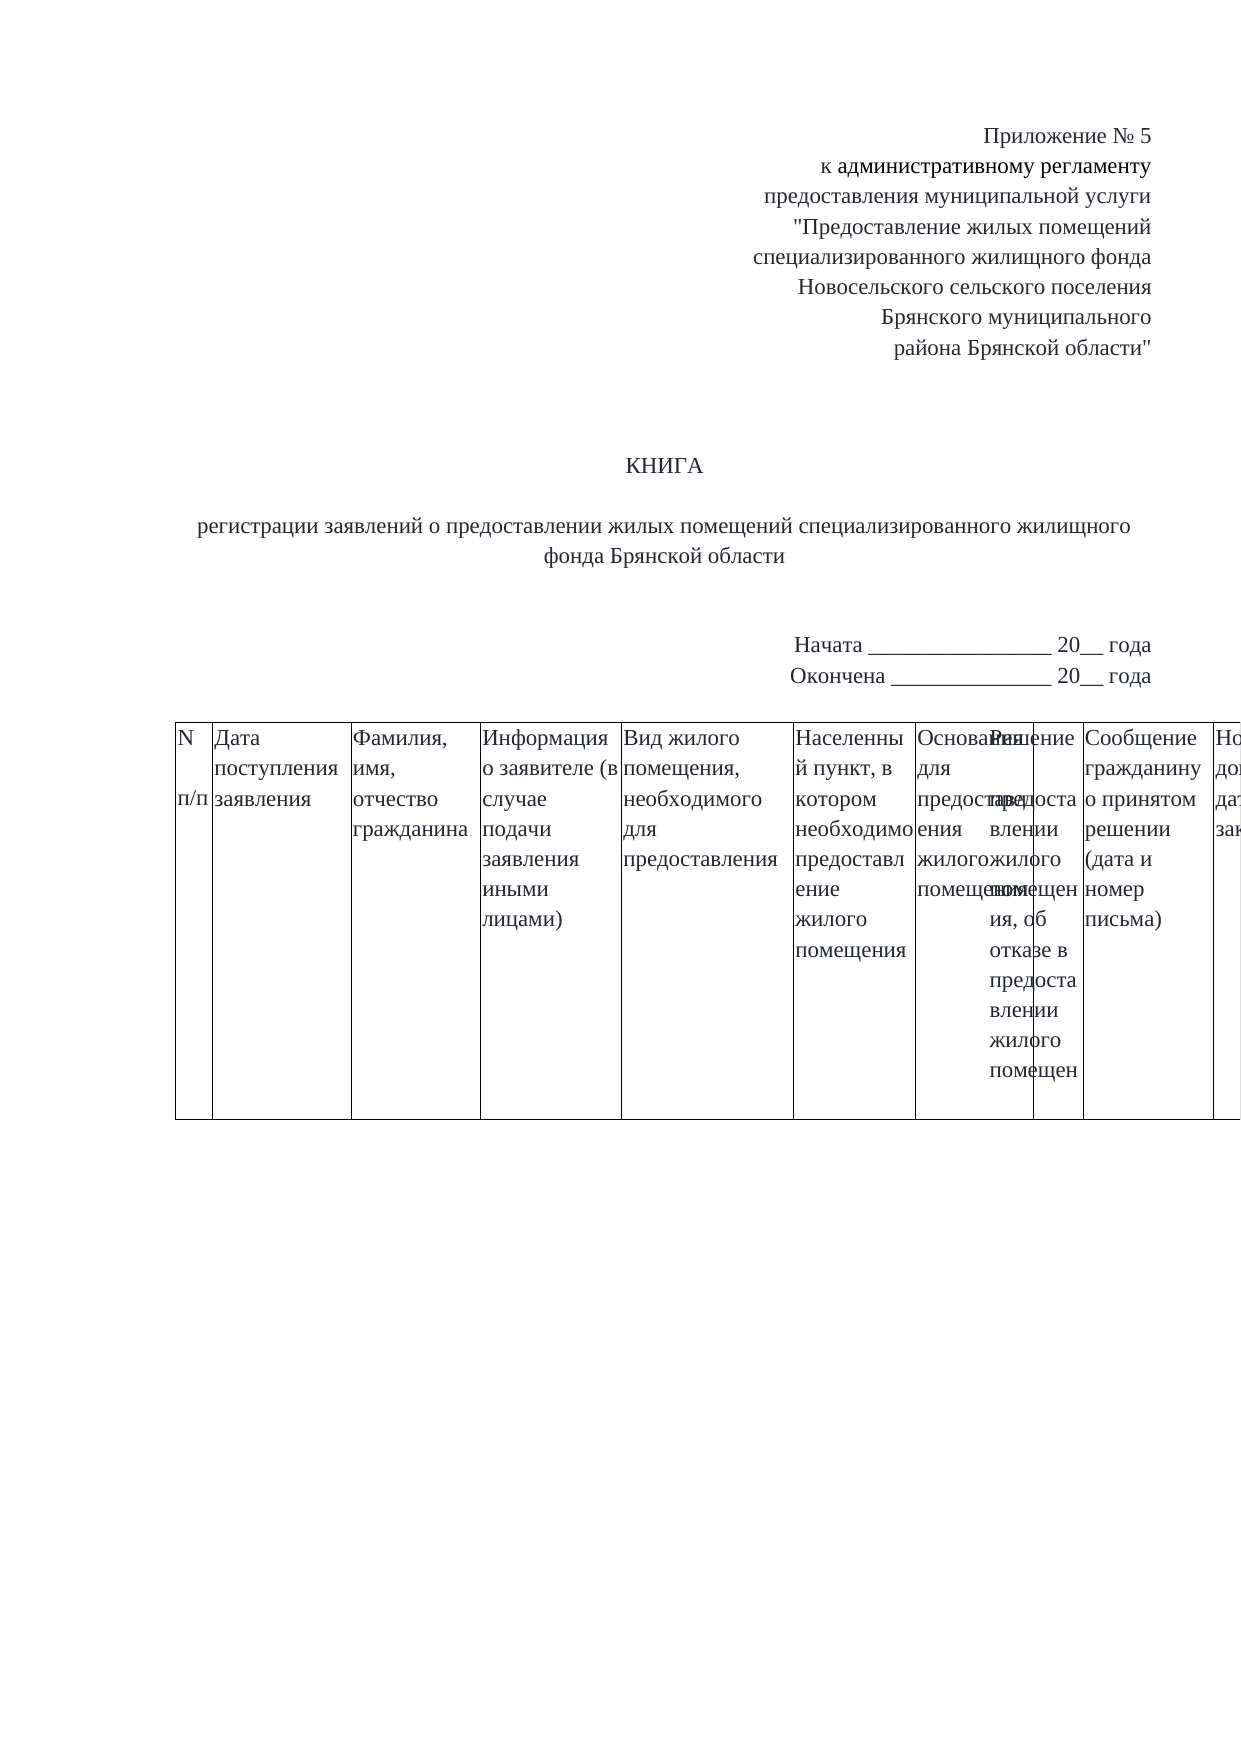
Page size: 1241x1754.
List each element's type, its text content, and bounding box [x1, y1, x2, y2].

text предоставления муниципальной услуги [177, 183, 1152, 209]
text Брянского муниципального [177, 303, 1152, 330]
table_header Решение о предоставлении жилого помещения, об отказе в предоставлении жилого помещения [1034, 723, 1083, 1118]
table_header Сообщение гражданину о принятом решении (дата и номер письма) [1084, 723, 1213, 1118]
text КНИГА [177, 452, 1152, 479]
text Окончена ______________ 20__ года [177, 662, 1152, 688]
table_header Дата поступления заявления [213, 723, 351, 1118]
table_header Информация о заявителе (в случае подачи заявления иными лицами) [481, 723, 621, 1118]
text регистрации заявлений о предоставлении жилых помещений специализированного жилищного фонда Брянской области [177, 512, 1152, 568]
table_header Основания для предоставления жилого помещения [916, 723, 1033, 1118]
text Приложение № 5 [177, 122, 1152, 148]
text к административному регламенту [177, 152, 1152, 179]
text Новосельского сельского поселения [177, 273, 1152, 299]
table_header Номер договора и дата его заключения [1214, 723, 1240, 1118]
table_header Вид жилого помещения, необходимого для предоставления [622, 723, 793, 1118]
table_header Населенный пункт, в котором необходимо предоставление жилого помещения [794, 723, 915, 1118]
text "Предоставление жилых помещений [177, 213, 1152, 239]
table_header N п/п [176, 723, 212, 1118]
text специализированного жилищного фонда [177, 243, 1152, 269]
table_header Фамилия, имя, отчество гражданина [352, 723, 480, 1118]
text Начата ________________ 20__ года [177, 632, 1152, 658]
text района Брянской области" [177, 334, 1152, 360]
